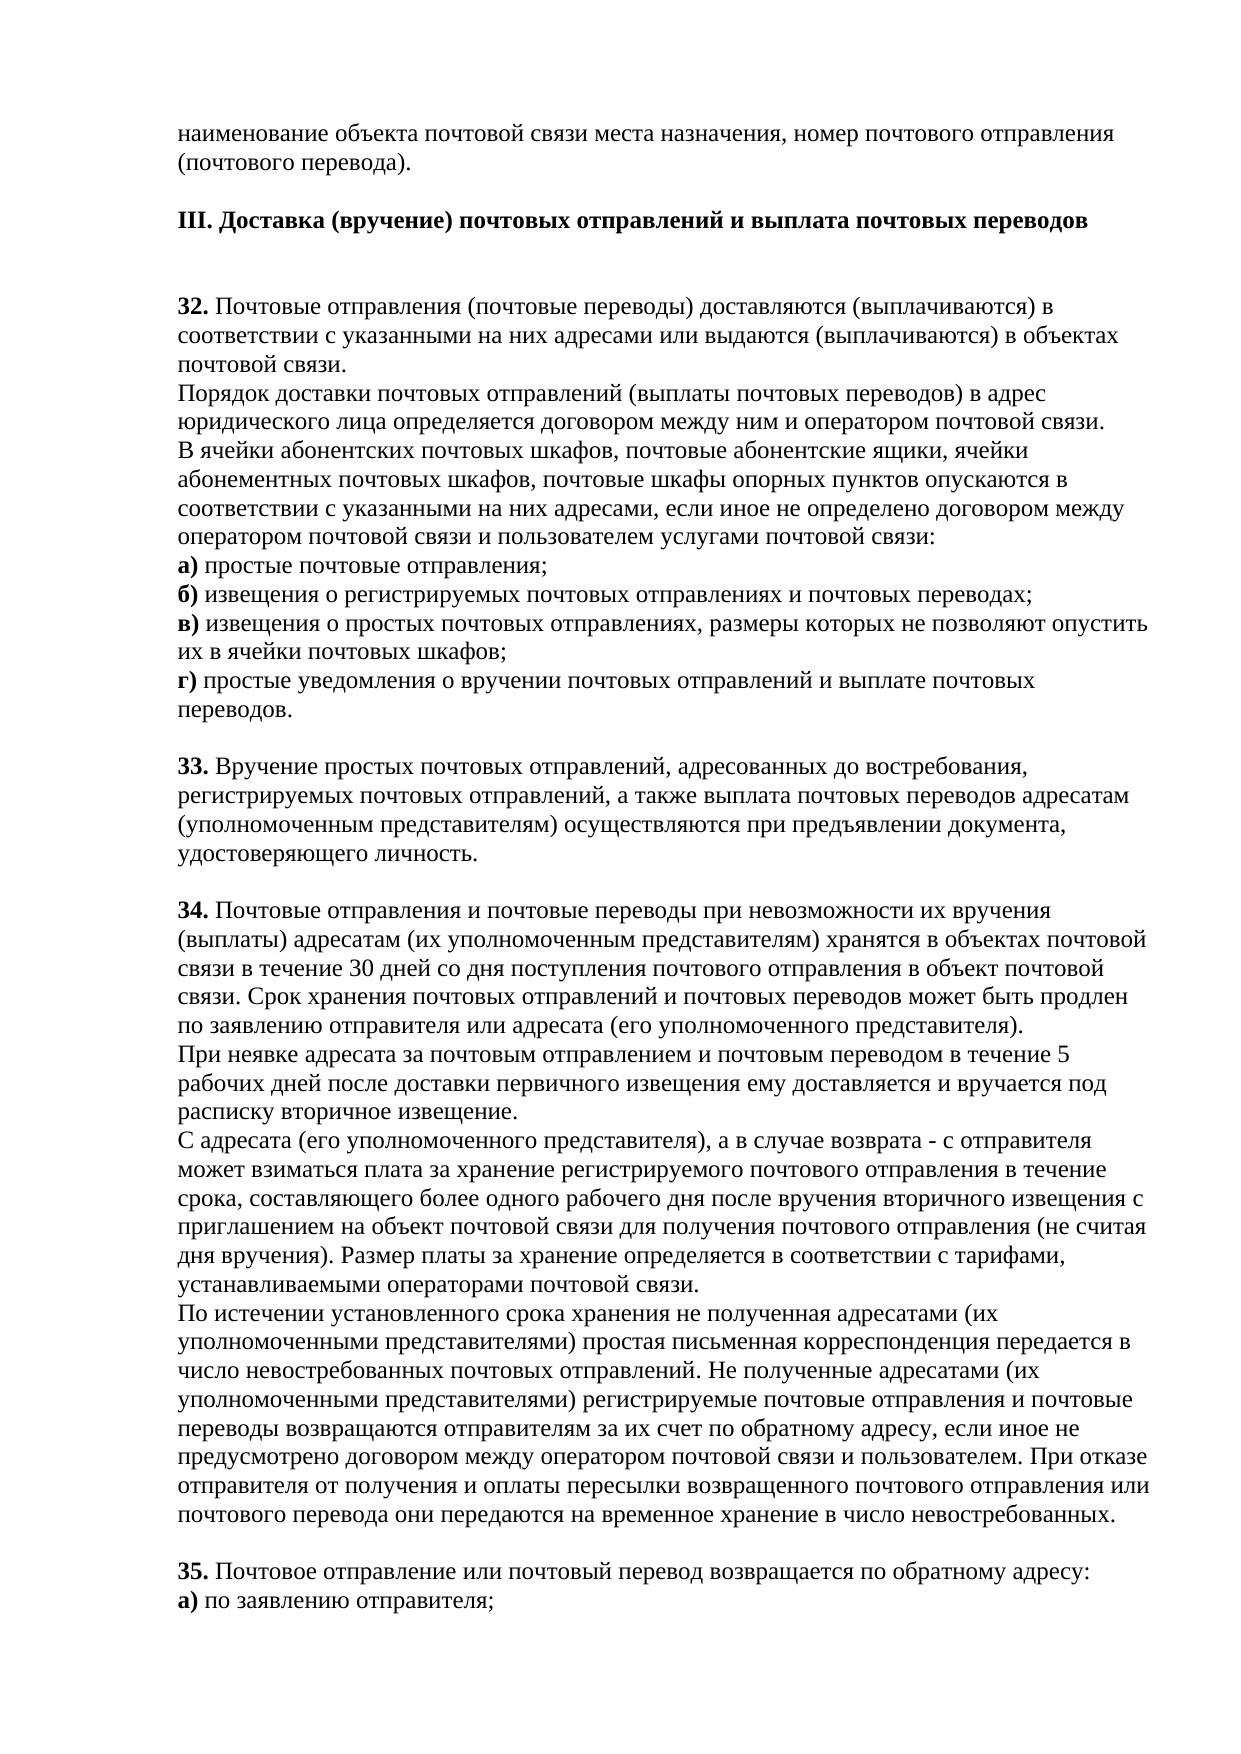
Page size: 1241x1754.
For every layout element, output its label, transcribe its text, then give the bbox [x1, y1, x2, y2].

subtitle III. Доставка (вручение) почтовых отправлений и выплата почтовых переводов [177, 205, 1152, 233]
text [177, 263, 1152, 1614]
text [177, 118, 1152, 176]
